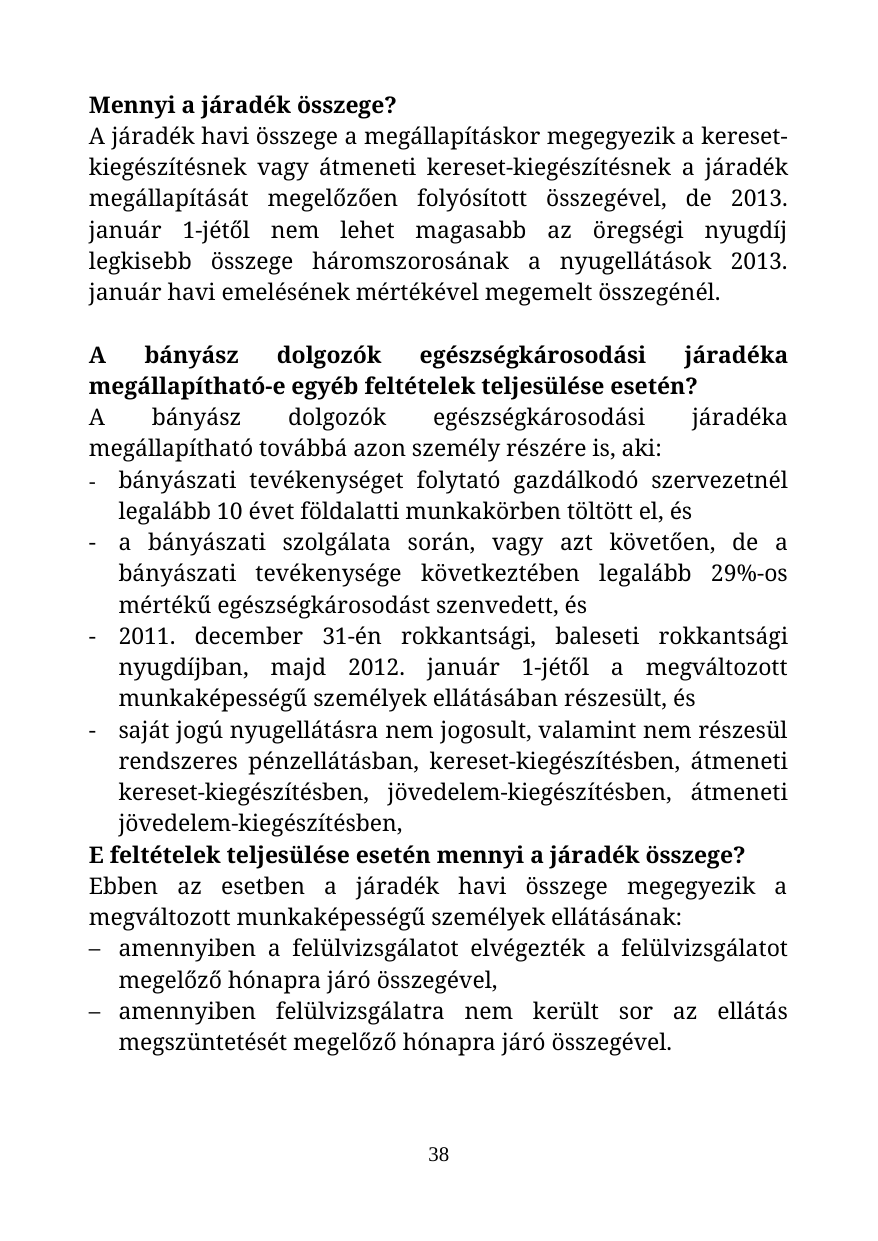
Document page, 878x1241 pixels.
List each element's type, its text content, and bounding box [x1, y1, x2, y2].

text - a bányászati szolgálata során, vagy azt követően, de a bányászati tevékenysége következtében legalább 29%-os mértékű egészségkárosodást szenvedett, és [89, 526, 788, 620]
text Mennyi a járadék összege? [89, 89, 788, 120]
text Ebben az esetben a járadék havi összege megegyezik a megváltozott munkaképességű személyek ellátásának: [89, 870, 788, 932]
text – amennyiben felülvizsgálatra nem került sor az ellátás megszüntetését megelőző hónapra járó összegével. [89, 995, 788, 1057]
text - bányászati tevékenységet folytató gazdálkodó szervezetnél legalább 10 évet földalatti munkakörben töltött el, és [89, 464, 788, 526]
text E feltételek teljesülése esetén mennyi a járadék összege? [89, 839, 788, 870]
text A bányász dolgozók egészségkárosodási járadéka megállapítható továbbá azon személy részére is, aki: [89, 401, 788, 464]
text A bányász dolgozók egészségkárosodási járadéka megállapítható-e egyéb feltételek teljesülése esetén? [89, 339, 788, 401]
text – amennyiben a felülvizsgálatot elvégezték a felülvizsgálatot megelőző hónapra járó összegével, [89, 932, 788, 995]
text A járadék havi összege a megállapításkor megegyezik a kereset-kiegészítésnek vagy átmeneti kereset-kiegészítésnek a járadék megállapítását megelőzően folyósított összegével, de 2013. január 1-jétől nem lehet magasabb az öregségi nyugdíj legkisebb összege háromszorosának a nyugellátások 2013. január havi emelésének mértékével megemelt összegénél. [89, 120, 788, 307]
text - saját jogú nyugellátásra nem jogosult, valamint nem részesül rendszeres pénzellátásban, kereset-kiegészítésben, átmeneti kereset-kiegészítésben, jövedelem-kiegészítésben, átmeneti jövedelem-kiegészítésben, [89, 714, 788, 839]
text - 2011. december 31-én rokkantsági, baleseti rokkantsági nyugdíjban, majd 2012. január 1-jétől a megváltozott munkaképességű személyek ellátásában részesült, és [89, 620, 788, 714]
